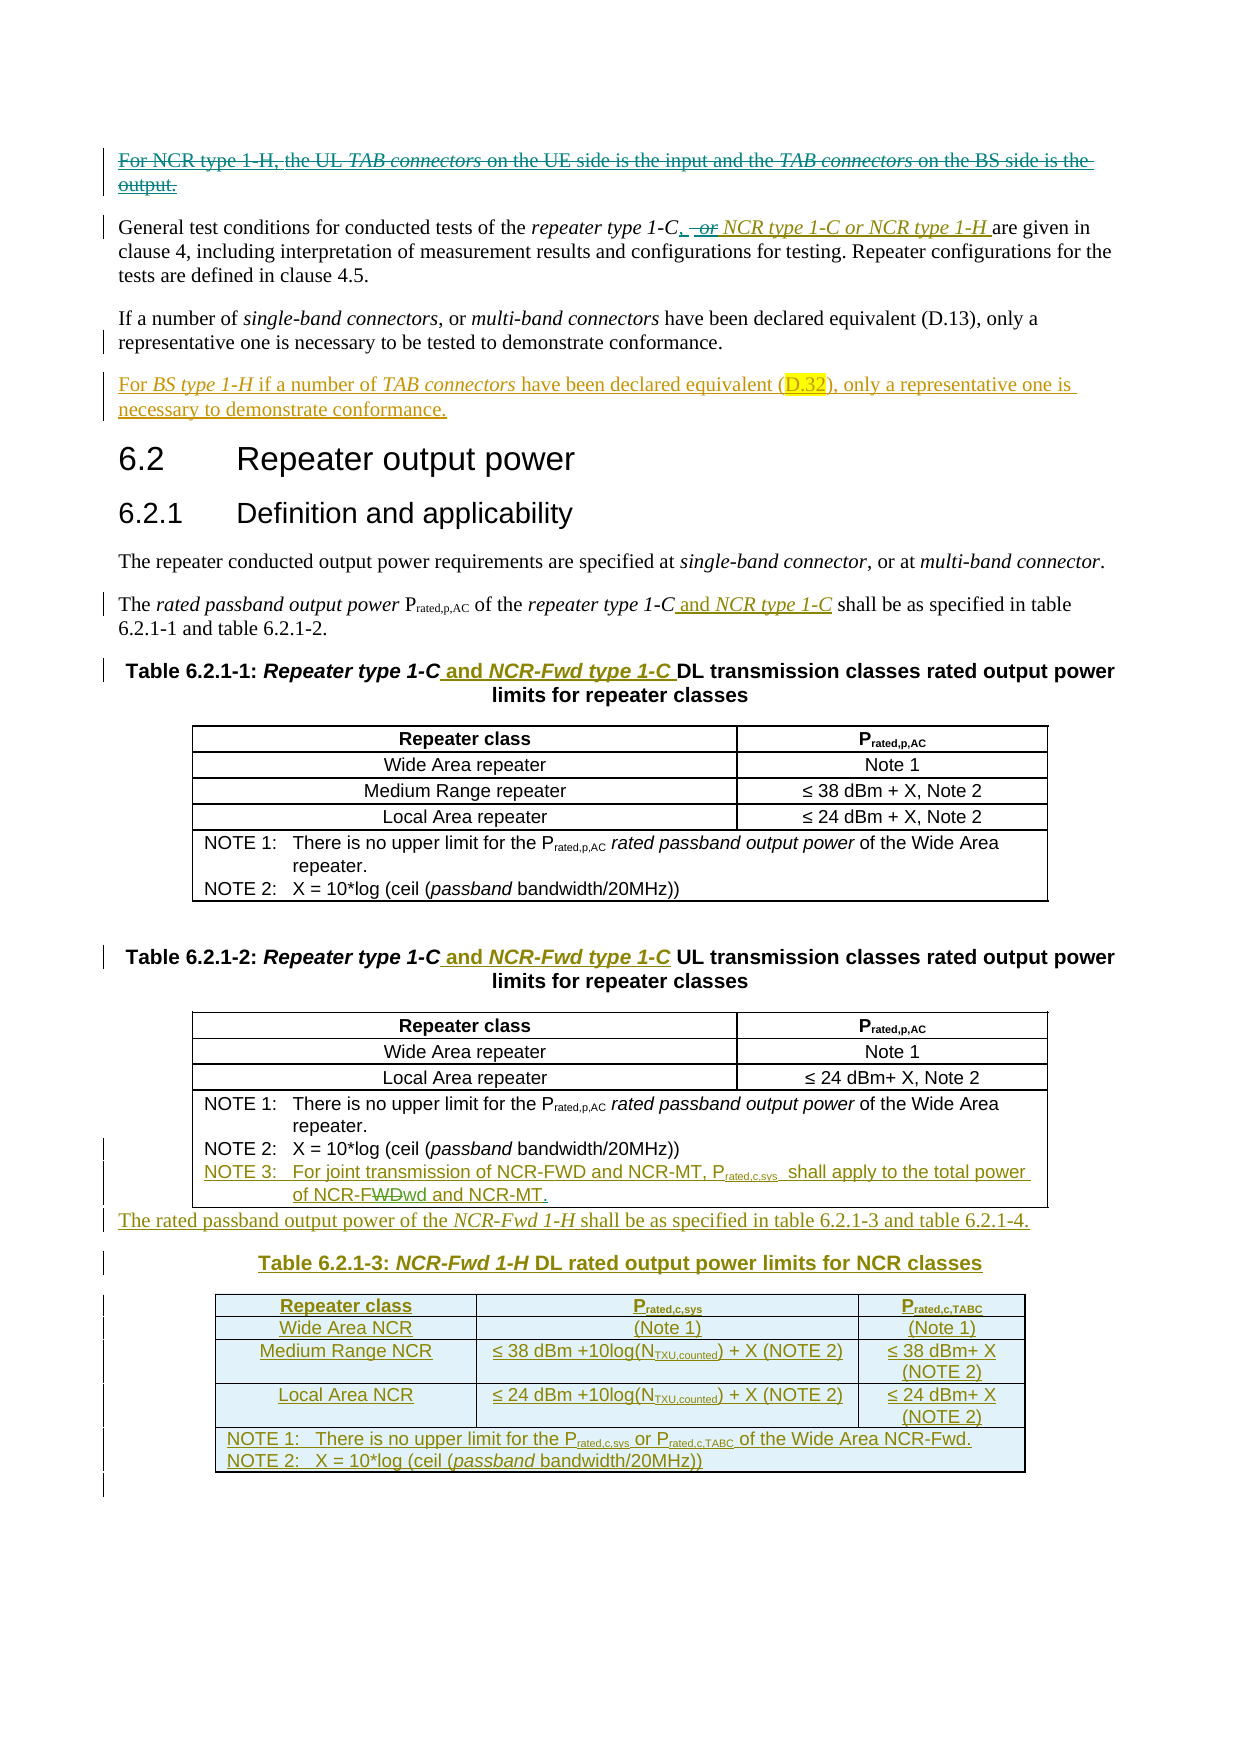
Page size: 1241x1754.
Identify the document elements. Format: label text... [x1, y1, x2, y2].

text Table 6.2.1-2: Repeater type 1-C UL transmission classes rated output power limits for repeater classes [118, 945, 1122, 993]
text If a number of single-band connectors, or multi-band connectors have been declared equivalent (D.13), only a representative one is necessary to be tested to demonstrate conformance. [118, 306, 1122, 354]
table_cell Wide Area repeater [193, 1039, 736, 1063]
table_cell NOTE 1: There is no upper limit for the Prated,p,AC rated passband output power of the Wide Area repeater. NOTE 2: X = 10*log (ceil (passband bandwidth/20MHz)) [193, 831, 1047, 900]
table_header Repeater class [193, 1013, 736, 1037]
table_cell ≤ 24 dBm+ X, Note 2 [738, 1065, 1047, 1089]
subtitle 6.2.1 Definition and applicability [118, 496, 1122, 530]
subtitle 6.2 Repeater output power [118, 439, 1122, 478]
table_cell Local Area repeater [193, 805, 736, 829]
table_header Repeater class [193, 727, 736, 751]
table_cell Local Area repeater [193, 1065, 736, 1089]
table_cell ≤ 24 dBm + X, Note 2 [738, 805, 1047, 829]
table_cell NOTE 1: There is no upper limit for the Prated,p,AC rated passband output power of the Wide Area repeater. NOTE 2: X = 10*log (ceil (passband bandwidth/20MHz)) [193, 1091, 1047, 1206]
text The rated passband output power Prated,p,AC of the repeater type 1-C shall be as specified in table 6.2.1-1 and table 6.2.1-2. [118, 592, 1122, 640]
text General test conditions for conducted tests of the repeater type 1-Care given in clause 4, including interpretation of measurement results and configurations for testing. Repeater configurations for the tests are defined in clause 4.5. [118, 214, 1122, 287]
text Table 6.2.1-1: Repeater type 1-CDL transmission classes rated output power limits for repeater classes [118, 658, 1122, 706]
table_cell Wide Area repeater [193, 753, 736, 777]
table_cell Note 1 [738, 753, 1047, 777]
table_header Prated,p,AC [738, 1013, 1047, 1037]
table_cell Medium Range repeater [193, 779, 736, 803]
table_header Prated,p,AC [738, 727, 1047, 751]
table_cell Note 1 [738, 1039, 1047, 1063]
table_cell ≤ 38 dBm + X, Note 2 [738, 779, 1047, 803]
text The repeater conducted output power requirements are specified at single-band connector, or at multi-band connector. [118, 549, 1122, 573]
